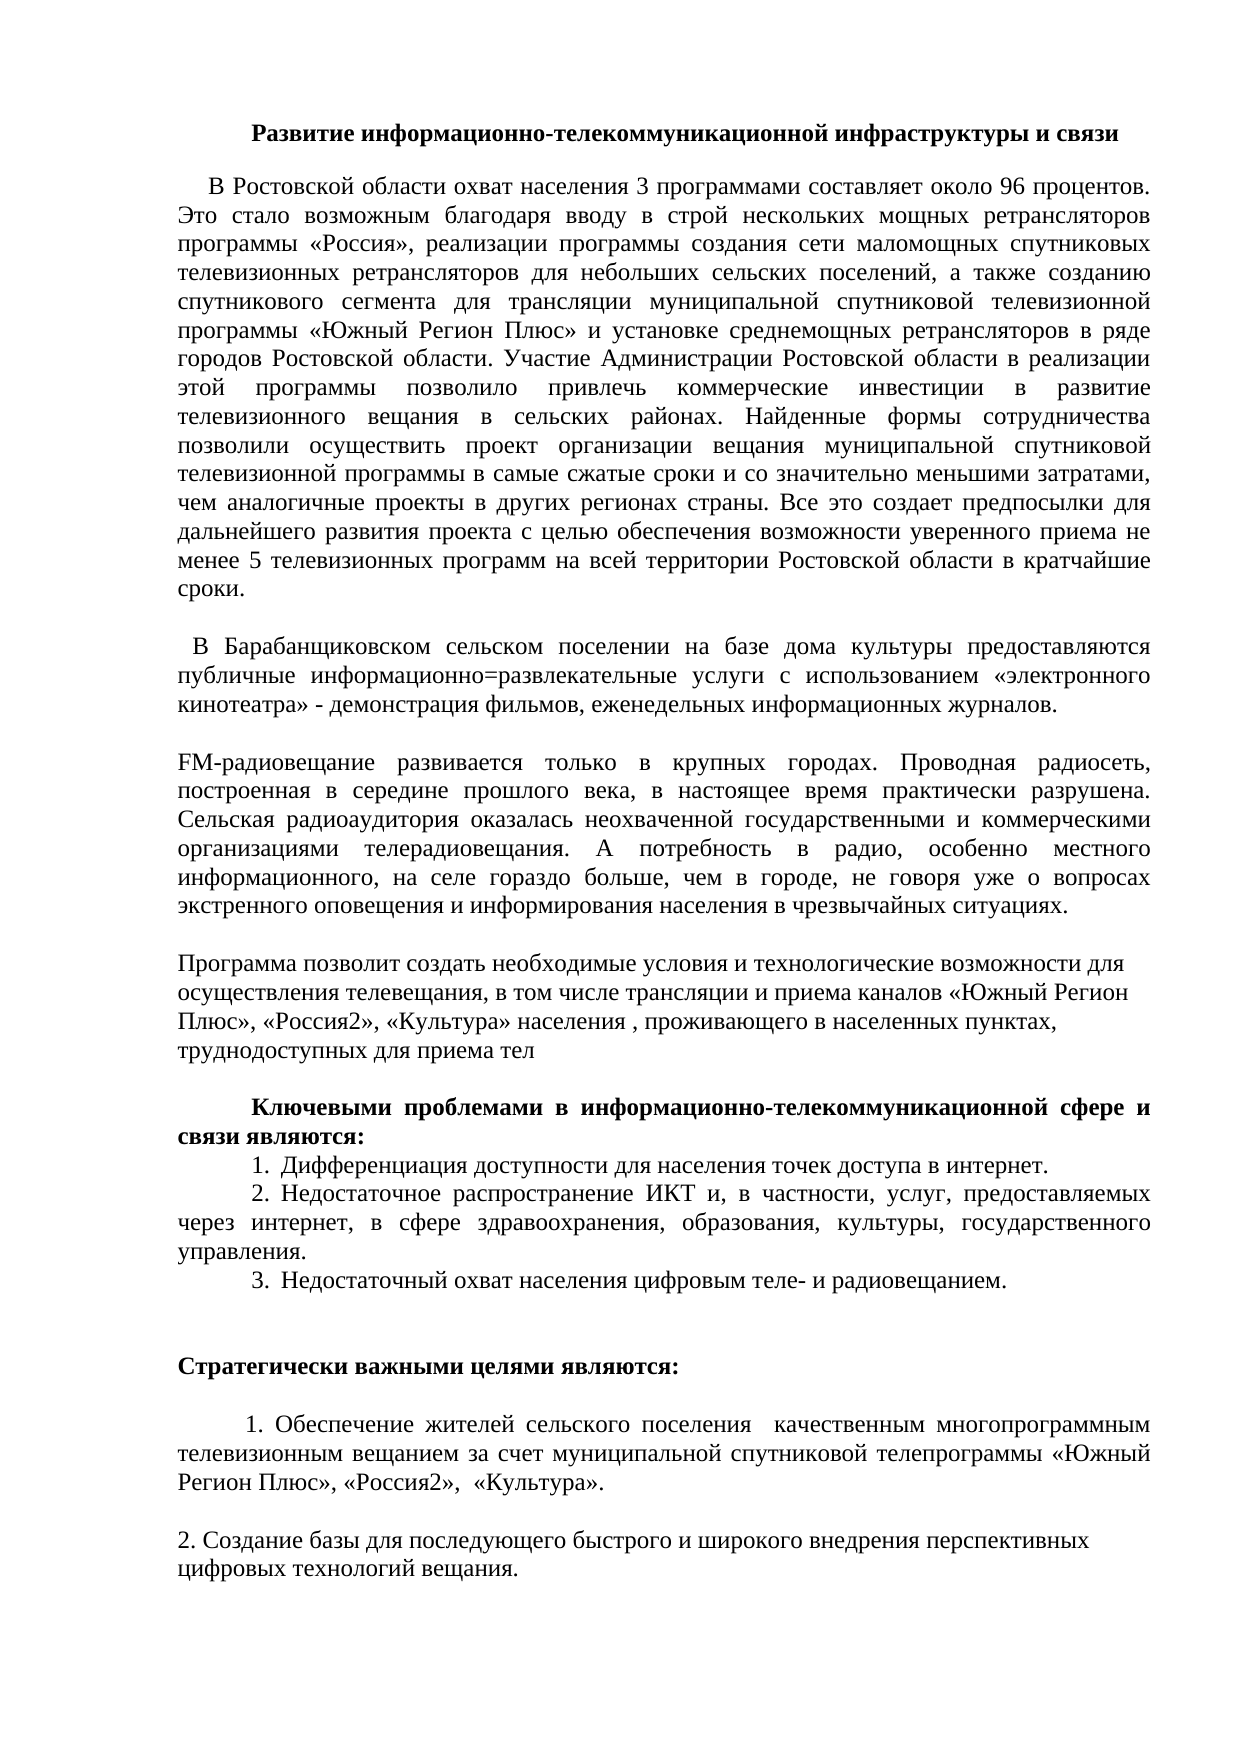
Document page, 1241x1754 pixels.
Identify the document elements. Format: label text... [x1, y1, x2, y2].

text Ключевыми проблемами в информационно-телекоммуникационной сфере и связи являются: [177, 1092, 1152, 1150]
text Программа позволит создать необходимые условия и технологические возможности для осуществления телевещания, в том числе трансляции и приема каналов «Южный Регион Плюс», «Россия2», «Культура» населения , проживающего в населенных пунктах, труднодоступных для приема тел [177, 948, 1152, 1063]
text FM-радиовещание развивается только в крупных городах. Проводная радиосеть, построенная в середине прошлого века, в настоящее время практически разрушена. Сельская радиоаудитория оказалась неохваченной государственными и коммерческими организациями телерадиовещания. А потребность в радио, особенно местного информационного, на селе гораздо больше, чем в городе, не говоря уже о вопросах экстренного оповещения и информирования населения в чрезвычайных ситуациях. [177, 747, 1152, 919]
list Недостаточный охват населения цифровым теле- и радиовещанием. [177, 1265, 1152, 1293]
text 2. Создание базы для последующего быстрого и широкого внедрения перспективных цифровых технологий вещания. [177, 1525, 1152, 1582]
text В Ростовской области охват населения 3 программами составляет около 96 процентов. Это стало возможным благодаря вводу в строй нескольких мощных ретрансляторов программы «Россия», реализации программы создания сети маломощных спутниковых телевизионных ретрансляторов для небольших сельских поселений, а также созданию спутникового сегмента для трансляции муниципальной спутниковой телевизионной программы «Южный Регион Плюс» и установке среднемощных ретрансляторов в ряде городов Ростовской области. Участие Администрации Ростовской области в реализации этой программы позволило привлечь коммерческие инвестиции в развитие телевизионного вещания в сельских районах. Найденные формы сотрудничества позволили осуществить проект организации вещания муниципальной спутниковой телевизионной программы в самые сжатые сроки и со значительно меньшими затратами, чем аналогичные проекты в других регионах страны. Все это создает предпосылки для дальнейшего развития проекта с целью обеспечения возможности уверенного приема не менее 5 телевизионных программ на всей территории Ростовской области в кратчайшие сроки. [177, 171, 1152, 602]
text Стратегически важными целями являются: [177, 1351, 1152, 1380]
text 1. Обеспечение жителей сельского поселения качественным многопрограммным телевизионным вещанием за счет муниципальной спутниковой телепрограммы «Южный Регион Плюс», «Россия2», «Культура». [177, 1409, 1152, 1496]
text Развитие информационно-телекоммуникационной инфраструктуры и связи [251, 118, 1152, 147]
text В Барабанщиковском сельском поселении на базе дома культуры предоставляются публичные информационно=развлекательные услуги с использованием «электронного кинотеатра» - демонстрация фильмов, еженедельных информационных журналов. [177, 631, 1152, 718]
list Дифференциация доступности для населения точек доступа в интернет. [177, 1150, 1152, 1178]
list Недостаточное распространение ИКТ и, в частности, услуг, предоставляемых через интернет, в сфере здравоохранения, образования, культуры, государственного управления. [177, 1178, 1152, 1265]
